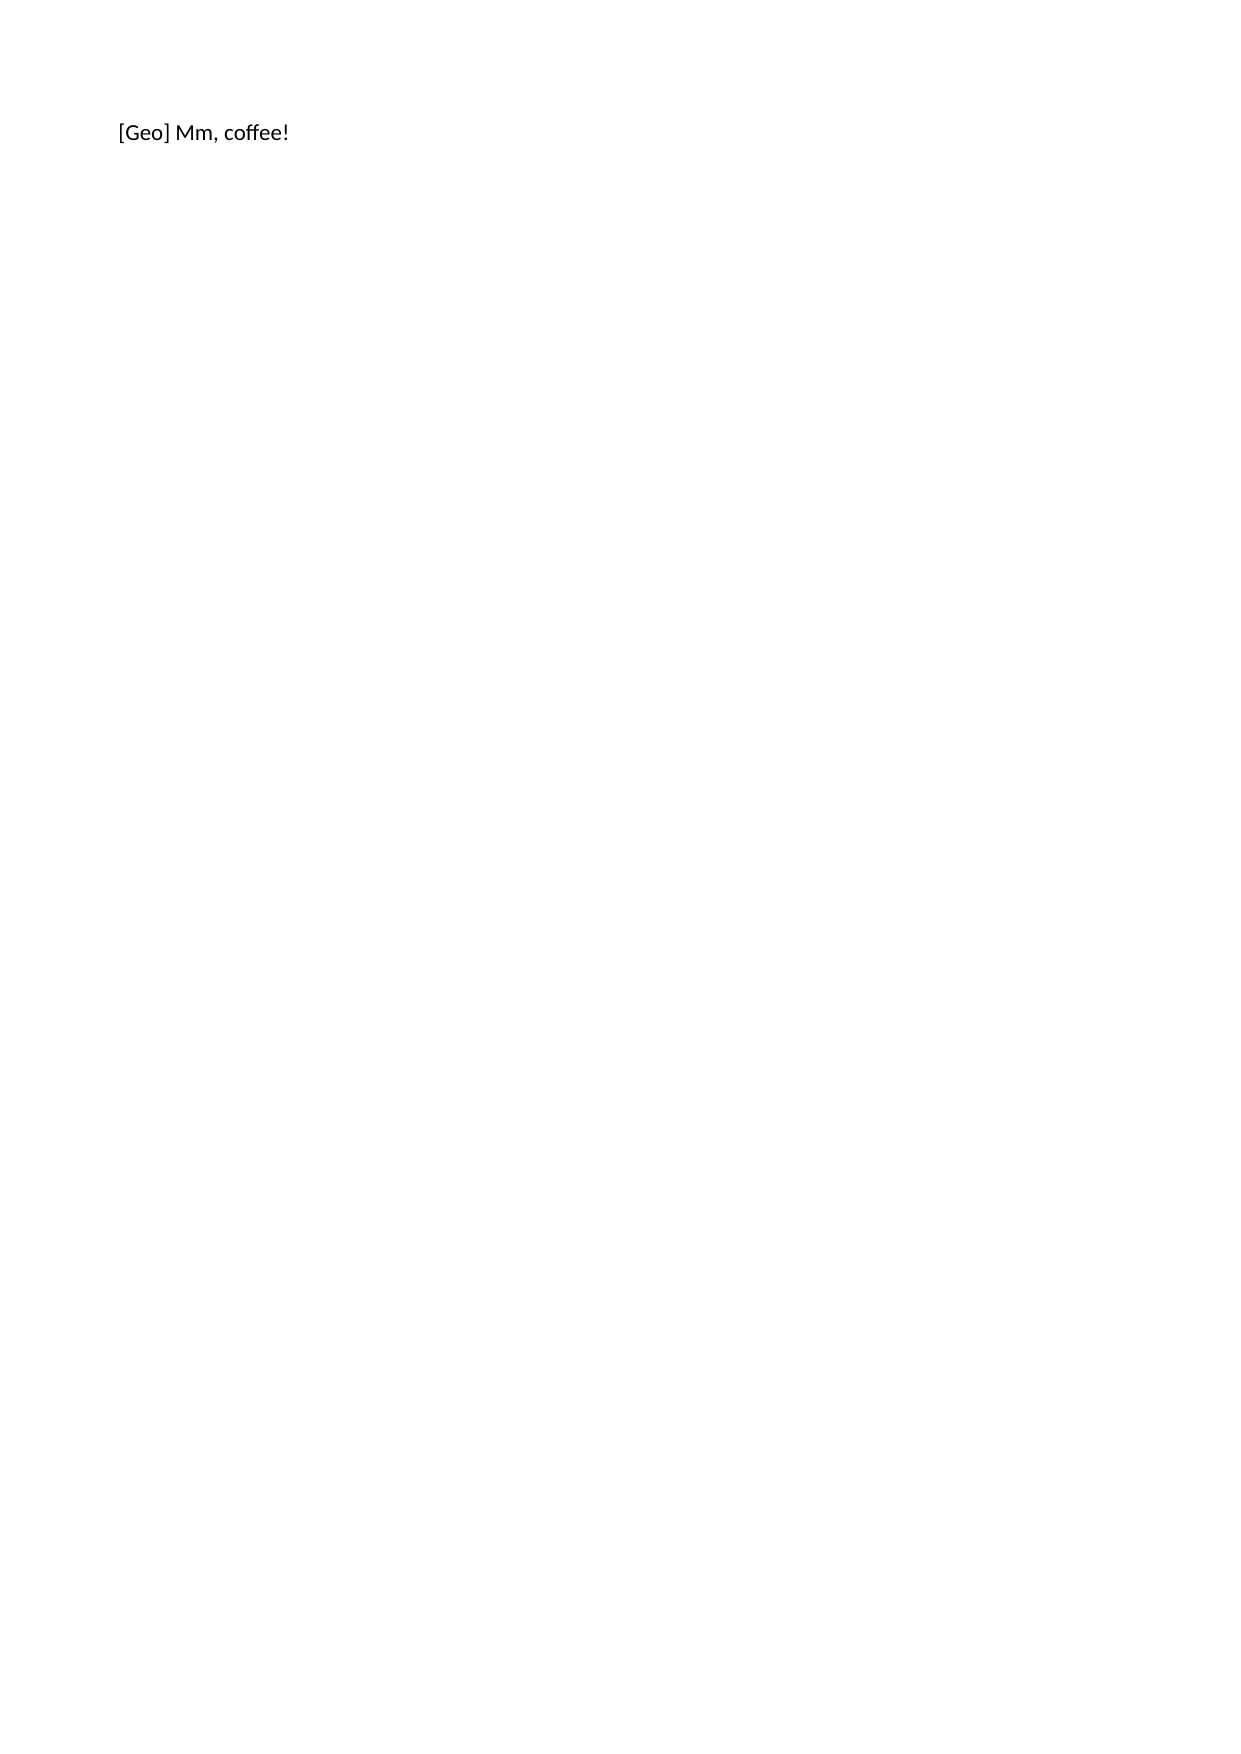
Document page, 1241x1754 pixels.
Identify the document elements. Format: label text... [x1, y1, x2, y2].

text [Geo] Mm, coffee! [118, 118, 1122, 146]
